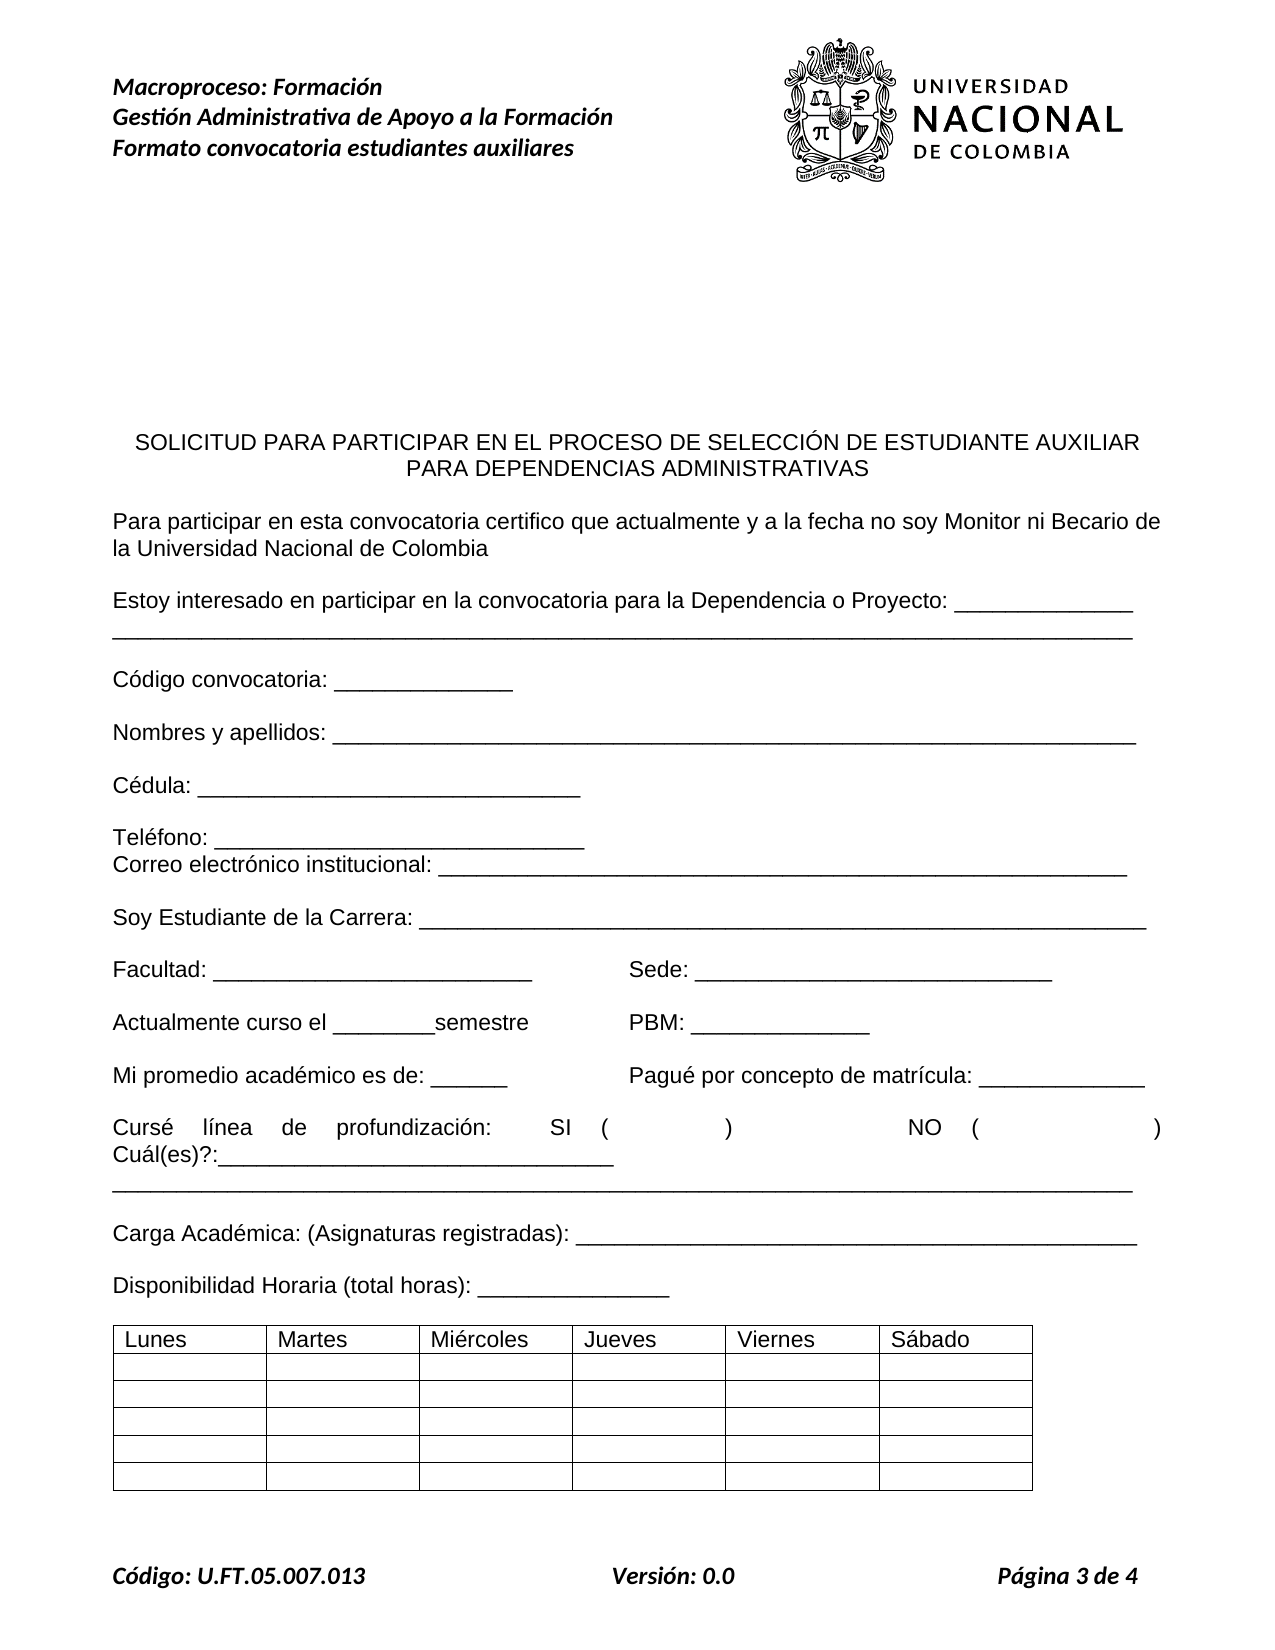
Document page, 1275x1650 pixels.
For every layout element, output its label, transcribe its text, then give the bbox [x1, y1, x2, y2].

table_cell [880, 1436, 1032, 1462]
table_cell [114, 1463, 266, 1489]
text Nombres y apellidos: _______________________________________________________________ [112, 719, 1162, 745]
text Cursé línea de profundización: SI ( ) NO ( ) Cuál(es)?:_______________________________ [112, 1114, 1162, 1167]
table_header Miércoles [420, 1326, 572, 1352]
table_cell [267, 1381, 419, 1407]
text ________________________________________________________________________________ [112, 1167, 1162, 1193]
table_cell [267, 1436, 419, 1462]
table_header Viernes [726, 1326, 879, 1352]
table_cell [573, 1354, 725, 1380]
table_cell [880, 1463, 1032, 1489]
text Estoy interesado en participar en la convocatoria para la Dependencia o Proyecto: ______________ [112, 587, 1162, 613]
table_header Lunes [114, 1326, 266, 1352]
table_cell [573, 1408, 725, 1435]
table_cell [420, 1354, 572, 1380]
table_cell [267, 1354, 419, 1380]
text Cédula: ______________________________ [112, 772, 1162, 798]
table_header Sábado [880, 1326, 1032, 1352]
table_cell [880, 1354, 1032, 1380]
text Facultad: _________________________ Sede: ____________________________ [112, 956, 1162, 982]
table_cell [726, 1381, 879, 1407]
text Soy Estudiante de la Carrera: _________________________________________________________ [112, 903, 1162, 930]
text Para participar en esta convocatoria certifico que actualmente y a la fecha no soy Monitor ni Becario de la Universidad Nacional de Colombia [112, 508, 1162, 561]
table_cell [267, 1408, 419, 1435]
table_cell [573, 1381, 725, 1407]
table_cell [573, 1463, 725, 1489]
table_cell [880, 1408, 1032, 1435]
table_cell [420, 1381, 572, 1407]
picture [748, 2, 1158, 218]
table_cell [114, 1381, 266, 1407]
table_header Jueves [573, 1326, 725, 1352]
table_cell [420, 1436, 572, 1462]
table_cell [726, 1354, 879, 1380]
text Correo electrónico institucional: ______________________________________________________ [112, 851, 1162, 877]
text SOLICITUD PARA PARTICIPAR EN EL PROCESO DE SELECCIÓN DE ESTUDIANTE AUXILIAR PARA DEPENDENCIAS ADMINISTRATIVAS [112, 429, 1162, 482]
text ________________________________________________________________________________ [112, 613, 1162, 640]
table_cell [726, 1408, 879, 1435]
text Actualmente curso el ________semestre PBM: ______________ [112, 1009, 1162, 1035]
table_cell [726, 1436, 879, 1462]
table_cell [573, 1436, 725, 1462]
text Código convocatoria: ______________ [112, 666, 1162, 693]
table_cell [114, 1408, 266, 1435]
table_cell [880, 1381, 1032, 1407]
table_cell [420, 1408, 572, 1435]
table_header Martes [267, 1326, 419, 1352]
text Disponibilidad Horaria (total horas): _______________ [112, 1272, 1162, 1299]
table_cell [267, 1463, 419, 1489]
text Carga Académica: (Asignaturas registradas): ____________________________________________ [112, 1220, 1162, 1246]
table_cell [420, 1463, 572, 1489]
text Teléfono: _____________________________ [112, 824, 1162, 851]
text Mi promedio académico es de: ______ Pagué por concepto de matrícula: _____________ [112, 1062, 1162, 1088]
table_cell [114, 1354, 266, 1380]
table_cell [114, 1436, 266, 1462]
table_cell [726, 1463, 879, 1489]
